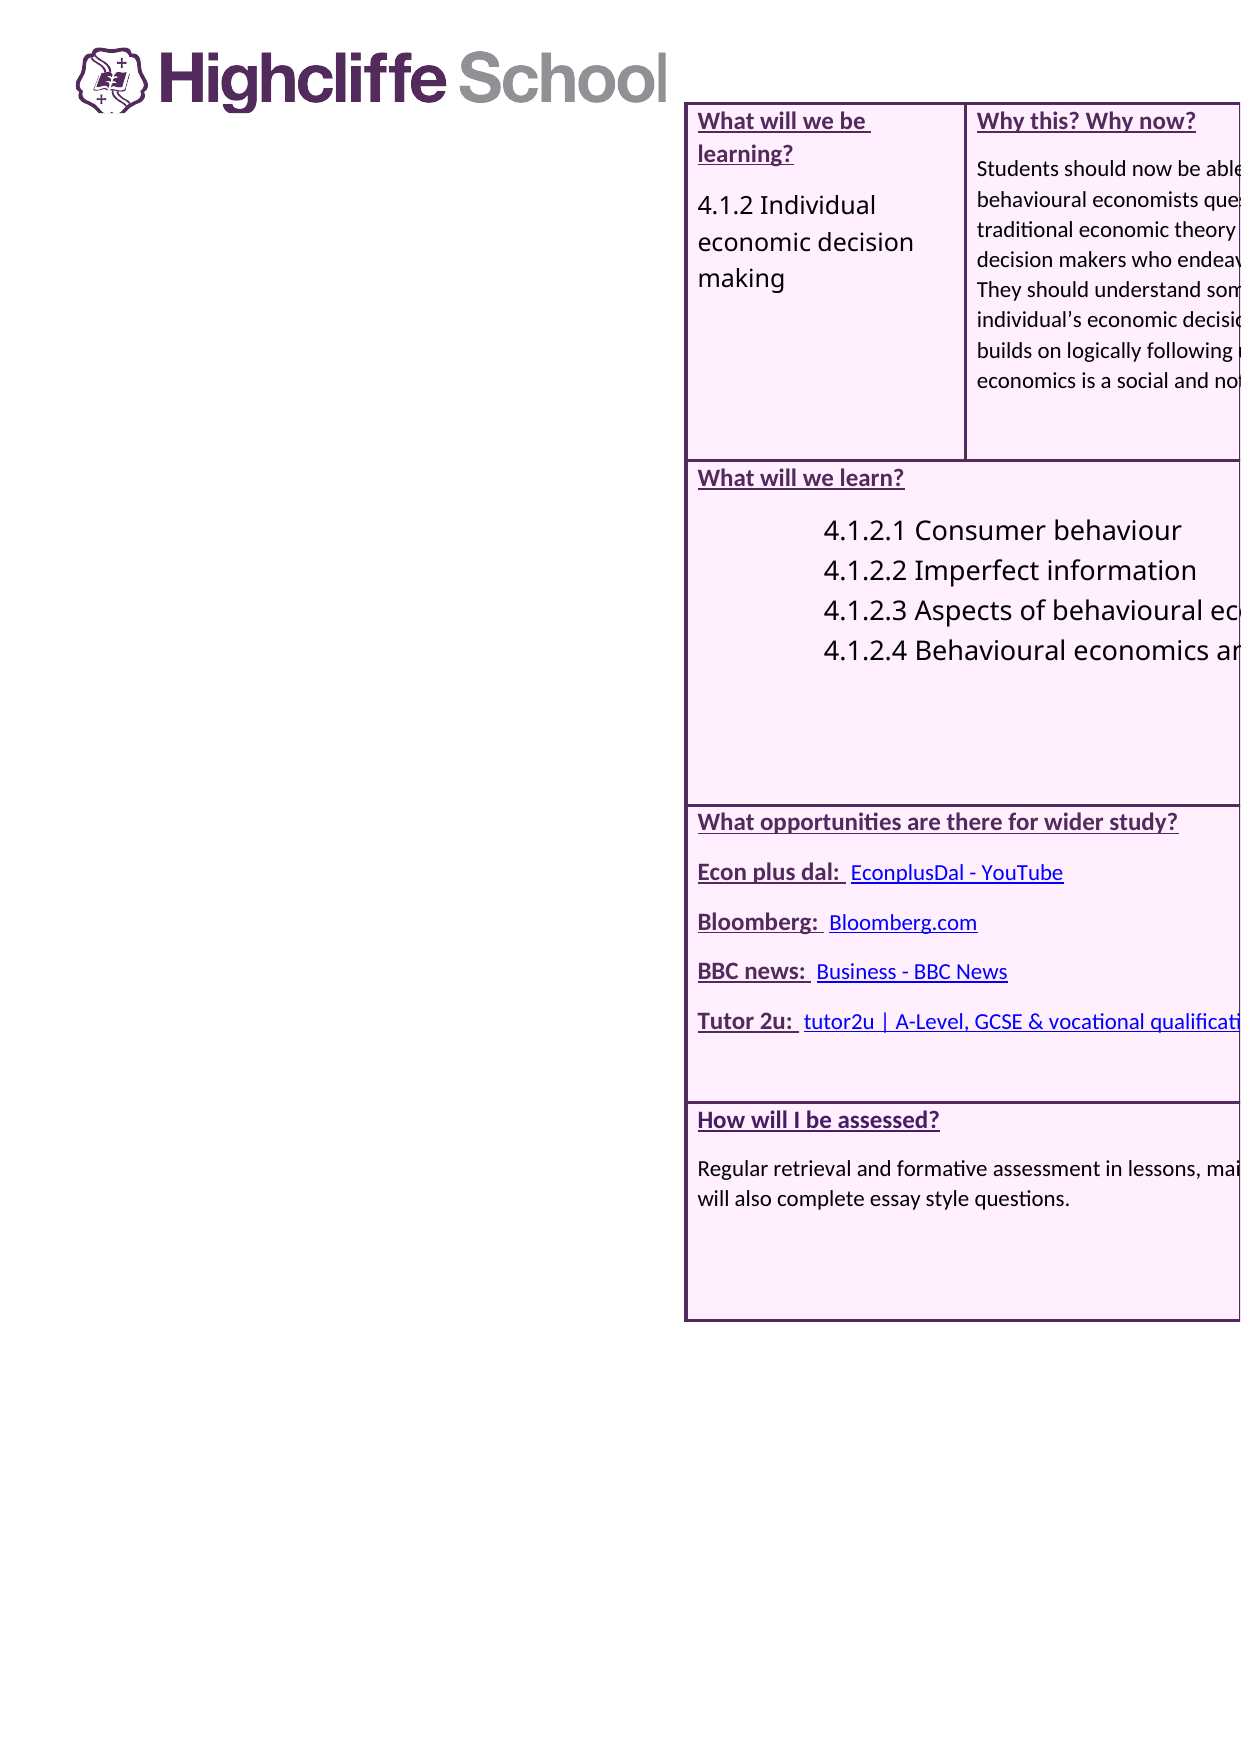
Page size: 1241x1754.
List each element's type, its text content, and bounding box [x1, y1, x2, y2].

table_header Why this? Why now? Students should now be able to appreciate that behavioural economists question the assumption of traditional economic theory that individuals are rational decision makers who endeavour to maximise their utility. They should understand some of the reasons why an individual’s economic decisions may be biased. This builds on logically following understanding why economics is a social and not physical science. [967, 105, 1239, 459]
table_cell What opportunities are there for wider study? Econ plus dal: EconplusDal - YouTube Bloomberg: Bloomberg.com BBC news: Business - BBC News Tutor 2u: tutor2u | A-Level, GCSE & vocational qualification support resources [688, 807, 1239, 1101]
table_cell How will I be assessed? Regular retrieval and formative assessment in lessons, mainly multiple choice. Students will also complete essay style questions. [688, 1104, 1239, 1319]
table_cell What will we learn? 4.1.2.1 Consumer behaviour 4.1.2.2 Imperfect information 4.1.2.3 Aspects of behavioural economic theory 4.1.2.4 Behavioural economics and economic policy [688, 462, 1239, 803]
table_header What will we be learning? 4.1.2 Individual economic decision making [688, 105, 964, 459]
picture [75, 47, 665, 113]
